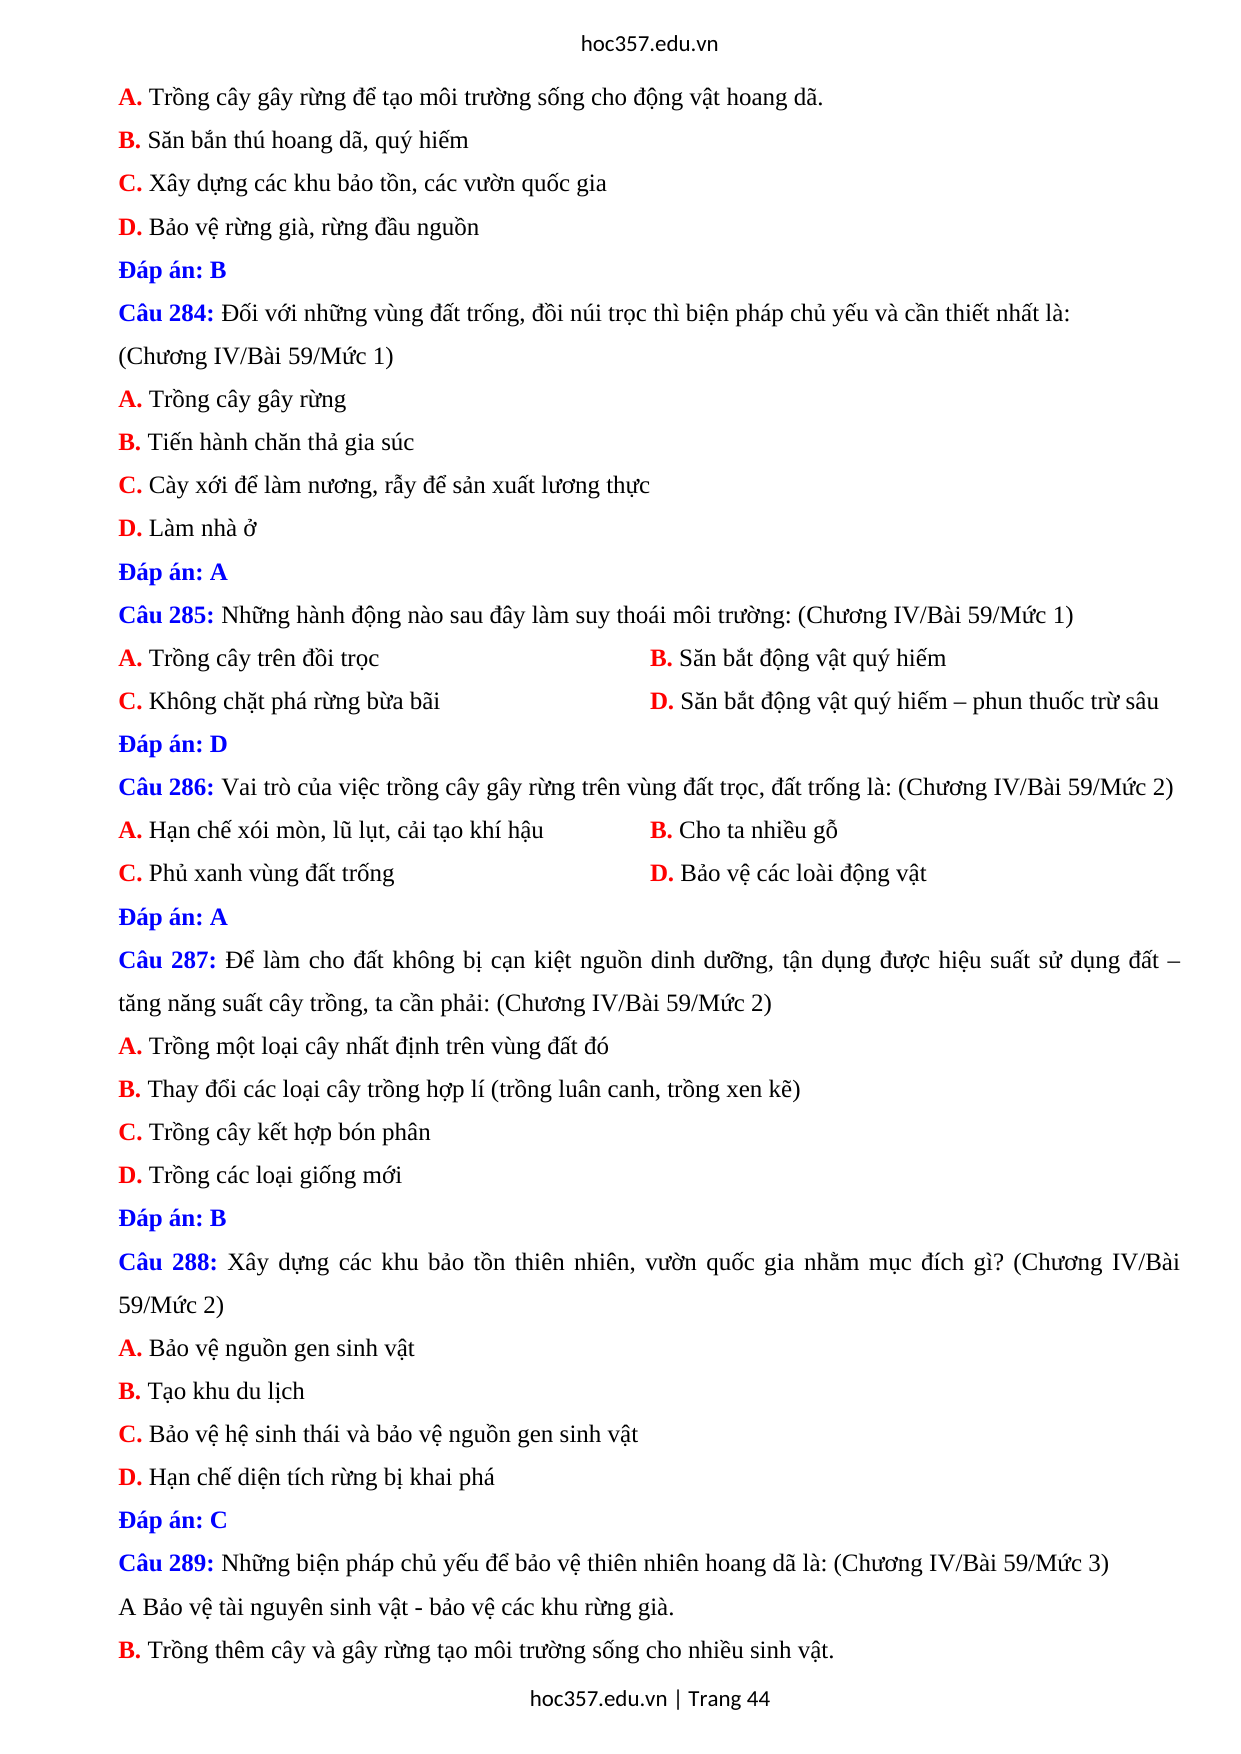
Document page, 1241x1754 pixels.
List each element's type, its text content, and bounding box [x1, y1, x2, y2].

text D. Bảo vệ rừng già, rừng đầu nguồn [118, 212, 1181, 240]
text B. Tiến hành chăn thả gia súc [118, 427, 1181, 456]
text Câu 289: Những biện pháp chủ yếu để bảo vệ thiên nhiên hoang dã là: (Chương IV/Bài 59/Mức 3) [118, 1548, 1181, 1577]
text Đáp án: B [118, 1203, 1181, 1232]
text Câu 284: Đối với những vùng đất trống, đồi núi trọc thì biện pháp chủ yếu và cần thiết nhất là: [118, 298, 1181, 327]
text C. Cày xới để làm nương, rẫy để sản xuất lương thực [118, 470, 1181, 499]
text A. Trồng cây gây rừng [118, 384, 1181, 413]
text C. Bảo vệ hệ sinh thái và bảo vệ nguồn gen sinh vật [118, 1419, 1181, 1448]
text D. Hạn chế diện tích rừng bị khai phá [118, 1462, 1181, 1491]
text D. Trồng các loại giống mới [118, 1160, 1181, 1189]
text C. Trồng cây kết hợp bón phân [118, 1117, 1181, 1146]
text A. Bảo vệ nguồn gen sinh vật [118, 1333, 1181, 1362]
text Đáp án: A [118, 557, 1181, 585]
text A. Hạn chế xói mòn, lũ lụt, cải tạo khí hậu B. Cho ta nhiều gỗ [118, 815, 1181, 844]
text C. Xây dựng các khu bảo tồn, các vườn quốc gia [118, 168, 1181, 197]
text B. Thay đổi các loại cây trồng hợp lí (trồng luân canh, trồng xen kẽ) [118, 1074, 1181, 1103]
text Đáp án: D [118, 729, 1181, 758]
text A Bảo vệ tài nguyên sinh vật - bảo vệ các khu rừng già. [118, 1592, 1181, 1620]
text Câu 288: Xây dựng các khu bảo tồn thiên nhiên, vườn quốc gia nhằm mục đích gì? (Chương IV/Bài 59/Mức 2) [118, 1247, 1181, 1318]
text Câu 287: Để làm cho đất không bị cạn kiệt nguồn dinh dưỡng, tận dụng được hiệu suất sử dụng đất – tăng năng suất cây trồng, ta cần phải: (Chương IV/Bài 59/Mức 2) [118, 945, 1181, 1017]
text A. Trồng cây trên đồi trọc B. Săn bắt động vật quý hiếm [118, 643, 1181, 672]
text A. Trồng cây gây rừng để tạo môi trường sống cho động vật hoang dã. [118, 82, 1181, 111]
text B. Tạo khu du lịch [118, 1376, 1181, 1405]
text Đáp án: A [118, 902, 1181, 930]
text Câu 285: Những hành động nào sau đây làm suy thoái môi trường: (Chương IV/Bài 59/Mức 1) [118, 600, 1181, 628]
text Câu 286: Vai trò của việc trồng cây gây rừng trên vùng đất trọc, đất trống là: (Chương IV/Bài 59/Mức 2) [118, 772, 1181, 801]
text Đáp án: B [118, 255, 1181, 283]
text D. Làm nhà ở [118, 513, 1181, 542]
text B. Săn bắn thú hoang dã, quý hiếm [118, 125, 1181, 154]
text Đáp án: C [118, 1505, 1181, 1534]
text A. Trồng một loại cây nhất định trên vùng đất đó [118, 1031, 1181, 1060]
text C. Không chặt phá rừng bừa bãi D. Săn bắt động vật quý hiếm – phun thuốc trừ sâu [118, 686, 1181, 715]
text B. Trồng thêm cây và gây rừng tạo môi trường sống cho nhiều sinh vật. [118, 1635, 1181, 1663]
text (Chương IV/Bài 59/Mức 1) [118, 341, 1181, 370]
text C. Phủ xanh vùng đất trống D. Bảo vệ các loài động vật [118, 858, 1181, 887]
